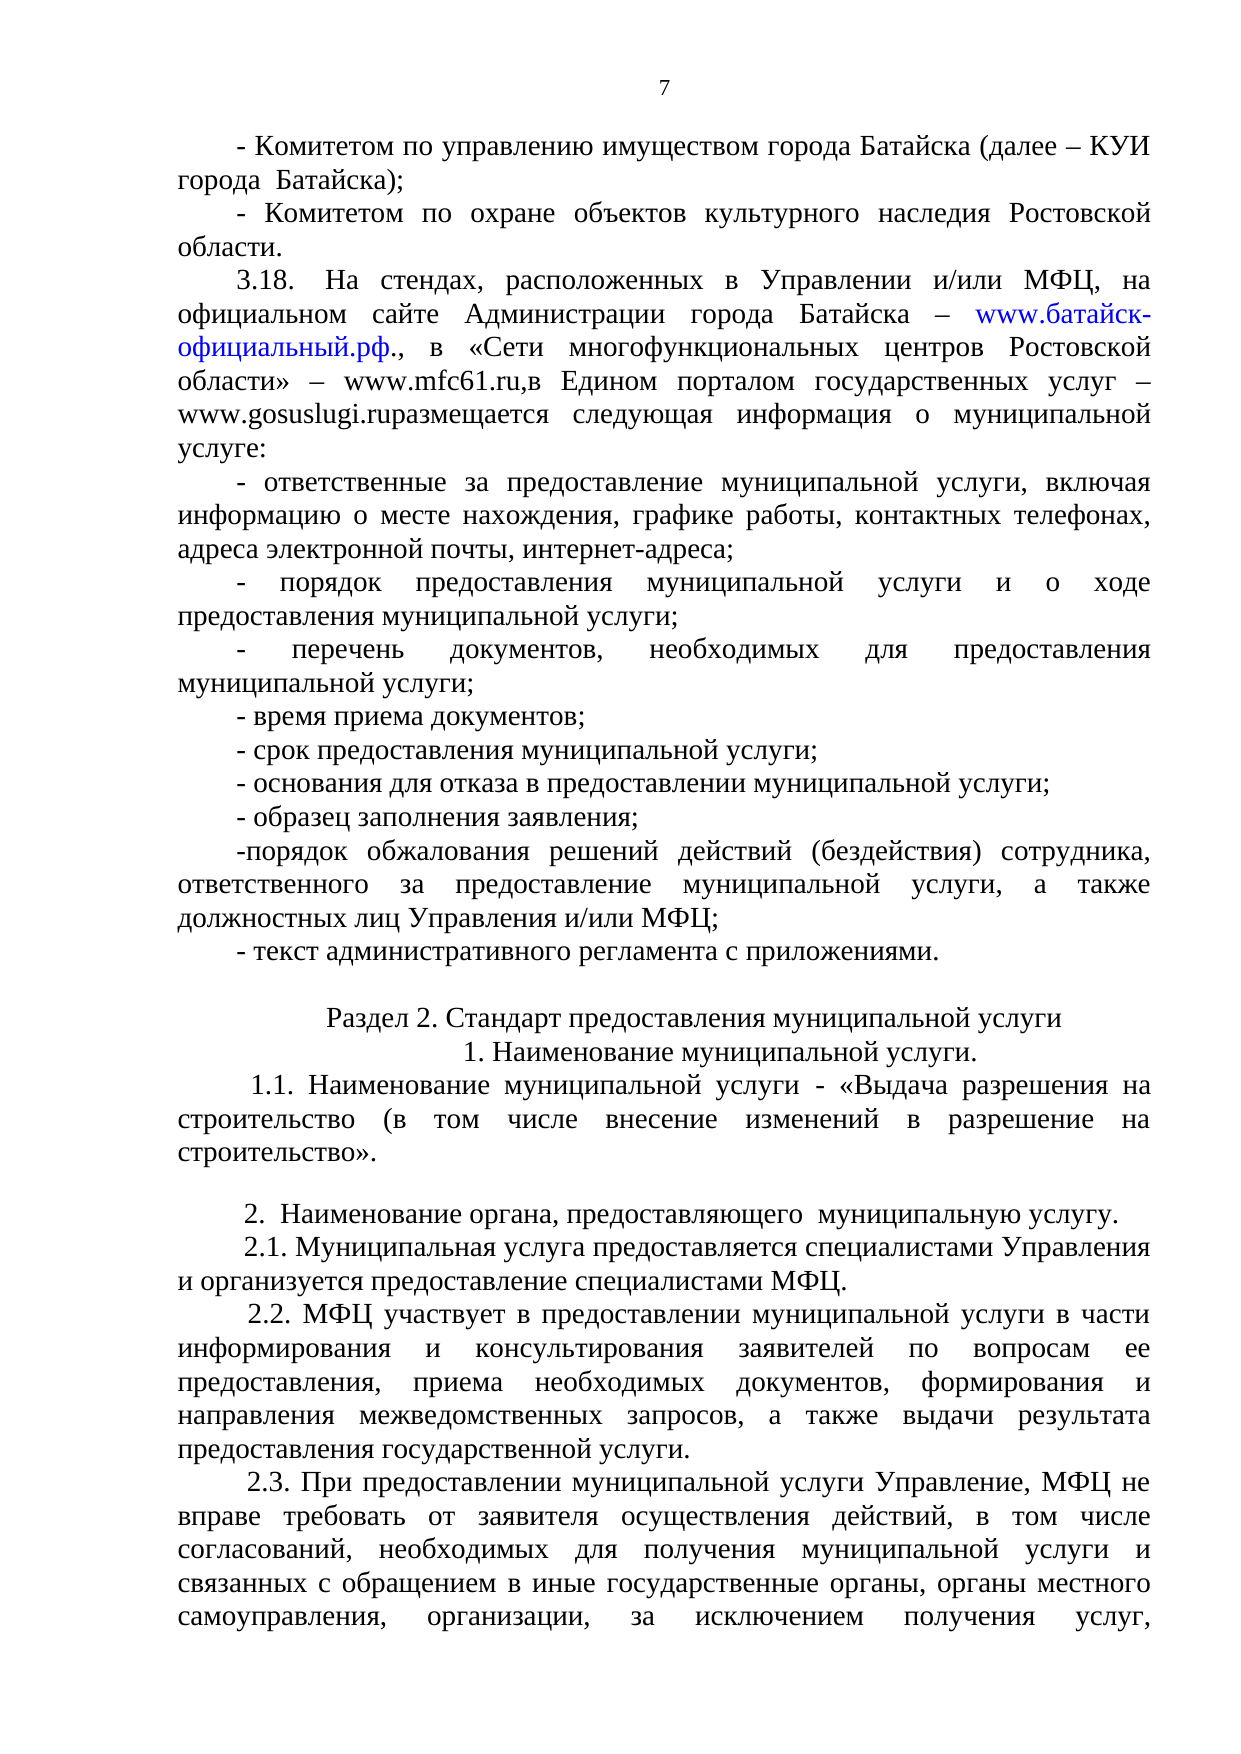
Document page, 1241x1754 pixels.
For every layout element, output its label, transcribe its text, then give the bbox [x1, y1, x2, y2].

text 2. Наименование органа, предоставляющего муниципальную услугу. [177, 1196, 1152, 1229]
text - порядок предоставления муниципальной услуги и о ходе предоставления муниципальной услуги; [177, 564, 1152, 631]
text 1.1. Наименование муниципальной услуги - «Выдача разрешения на строительство (в том числе внесение изменений в разрешение на строительство». [177, 1067, 1152, 1168]
text - Комитетом по охране объектов культурного наследия Ростовской области. [177, 195, 1152, 262]
text - ответственные за предоставление муниципальной услуги, включая информацию о месте нахождения, графике работы, контактных телефонах, адреса электронной почты, интернет-адреса; [177, 464, 1152, 564]
text 1. Наименование муниципальной услуги. [207, 1034, 1152, 1067]
text - срок предоставления муниципальной услуги; [177, 732, 1152, 766]
text Раздел 2. Стандарт предоставления муниципальной услуги [177, 1000, 1152, 1034]
text - перечень документов, необходимых для предоставления муниципальной услуги; [177, 631, 1152, 698]
list На стендах, расположенных в Управлении и/или МФЦ, на официальном сайте Администрации города Батайска – www.батайск-официальный.рф., в «Сети многофункциональных центров Ростовской области» – www.mfc61.ru,в Едином порталом государственных услуг – www.gosuslugi.ruразмещается следующая информация о муниципальной услуге: [177, 262, 1152, 464]
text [177, 1464, 1152, 1632]
text 2.1. Муниципальная услуга предоставляется специалистами Управления и организуется предоставление специалистами МФЦ. [177, 1229, 1152, 1297]
text - время приема документов; [177, 698, 1152, 732]
text - основания для отказа в предоставлении муниципальной услуги; [177, 766, 1152, 799]
text - Комитетом по управлению имуществом города Батайска (далее – КУИ города Батайска); [177, 128, 1152, 195]
text - текст административного регламента с приложениями. [177, 933, 1152, 967]
text 2.2. МФЦ участвует в предоставлении муниципальной услуги в части информирования и консультирования заявителей по вопросам ее предоставления, приема необходимых документов, формирования и направления межведомственных запросов, а также выдачи результата предоставления государственной услуги. [177, 1297, 1152, 1464]
text - образец заполнения заявления; [177, 799, 1152, 833]
text -порядок обжалования решений действий (бездействия) сотрудника, ответственного за предоставление муниципальной услуги, а также должностных лиц Управления и/или МФЦ; [177, 833, 1152, 933]
